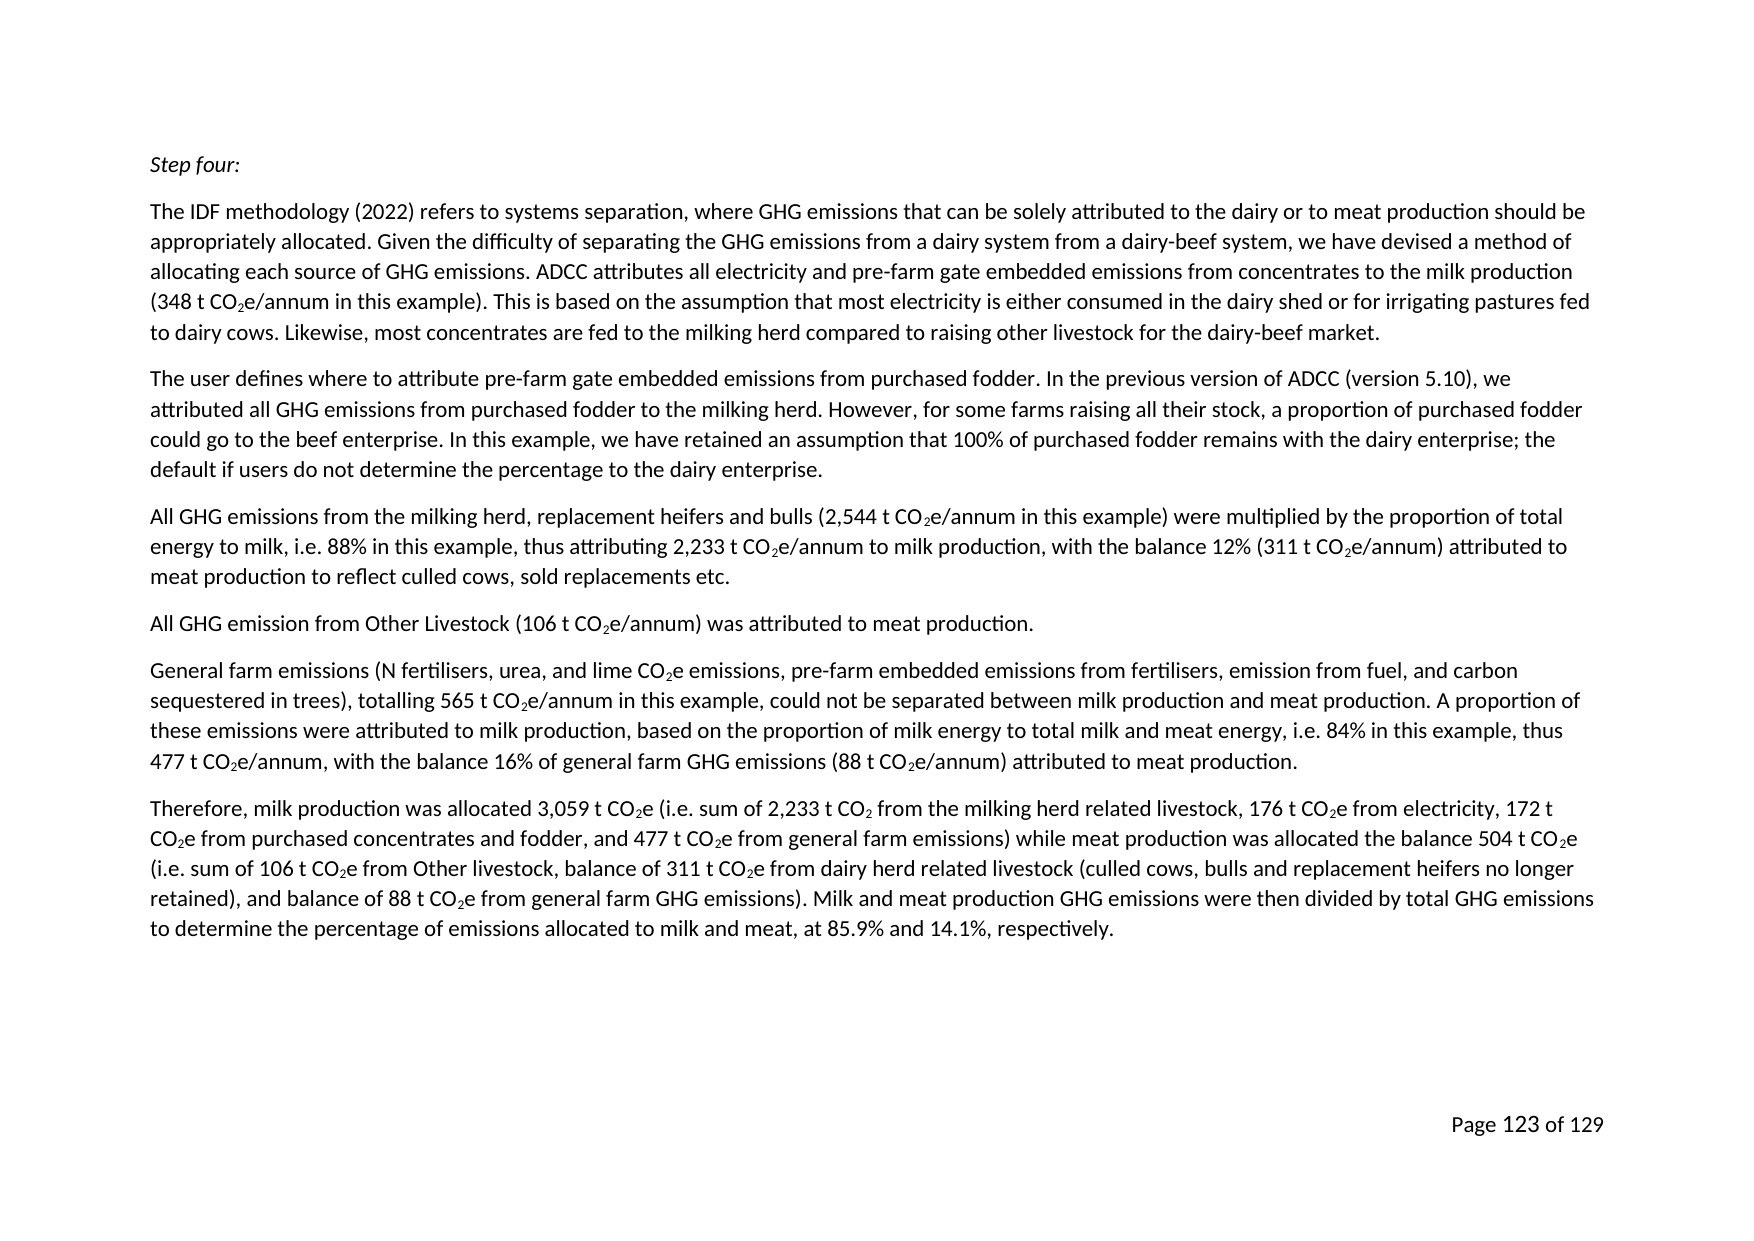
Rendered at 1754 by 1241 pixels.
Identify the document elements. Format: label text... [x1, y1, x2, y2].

text All GHG emissions from the milking herd, replacement heifers and bulls (2,544 t CO2e/annum in this example) were multiplied by the proportion of total energy to milk, i.e. 88% in this example, thus attributing 2,233 t CO2e/annum to milk production, with the balance 12% (311 t CO2e/annum) attributed to meat production to reflect culled cows, sold replacements etc. [150, 502, 1604, 591]
text The IDF methodology (2022) refers to systems separation, where GHG emissions that can be solely attributed to the dairy or to meat production should be appropriately allocated. Given the difficulty of separating the GHG emissions from a dairy system from a dairy-beef system, we have devised a method of allocating each source of GHG emissions. ADCC attributes all electricity and pre-farm gate embedded emissions from concentrates to the milk production (348 t CO2e/annum in this example). This is based on the assumption that most electricity is either consumed in the dairy shed or for irrigating pastures fed to dairy cows. Likewise, most concentrates are fed to the milking herd compared to raising other livestock for the dairy-beef market. [150, 197, 1604, 346]
text Therefore, milk production was allocated 3,059 t CO2e (i.e. sum of 2,233 t CO2 from the milking herd related livestock, 176 t CO2e from electricity, 172 t CO2e from purchased concentrates and fodder, and 477 t CO2e from general farm emissions) while meat production was allocated the balance 504 t CO2e (i.e. sum of 106 t CO2e from Other livestock, balance of 311 t CO2e from dairy herd related livestock (culled cows, bulls and replacement heifers no longer retained), and balance of 88 t CO2e from general farm GHG emissions). Milk and meat production GHG emissions were then divided by total GHG emissions to determine the percentage of emissions allocated to milk and meat, at 85.9% and 14.1%, respectively. [150, 794, 1604, 943]
text Step four: [150, 150, 1604, 178]
text General farm emissions (N fertilisers, urea, and lime CO2e emissions, pre-farm embedded emissions from fertilisers, emission from fuel, and carbon sequestered in trees), totalling 565 t CO2e/annum in this example, could not be separated between milk production and meat production. A proportion of these emissions were attributed to milk production, based on the proportion of milk energy to total milk and meat energy, i.e. 84% in this example, thus 477 t CO2e/annum, with the balance 16% of general farm GHG emissions (88 t CO2e/annum) attributed to meat production. [150, 656, 1604, 775]
text All GHG emission from Other Livestock (106 t CO2e/annum) was attributed to meat production. [150, 609, 1604, 637]
text The user defines where to attribute pre-farm gate embedded emissions from purchased fodder. In the previous version of ADCC (version 5.10), we attributed all GHG emissions from purchased fodder to the milking herd. However, for some farms raising all their stock, a proportion of purchased fodder could go to the beef enterprise. In this example, we have retained an assumption that 100% of purchased fodder remains with the dairy enterprise; the default if users do not determine the percentage to the dairy enterprise. [150, 364, 1604, 483]
